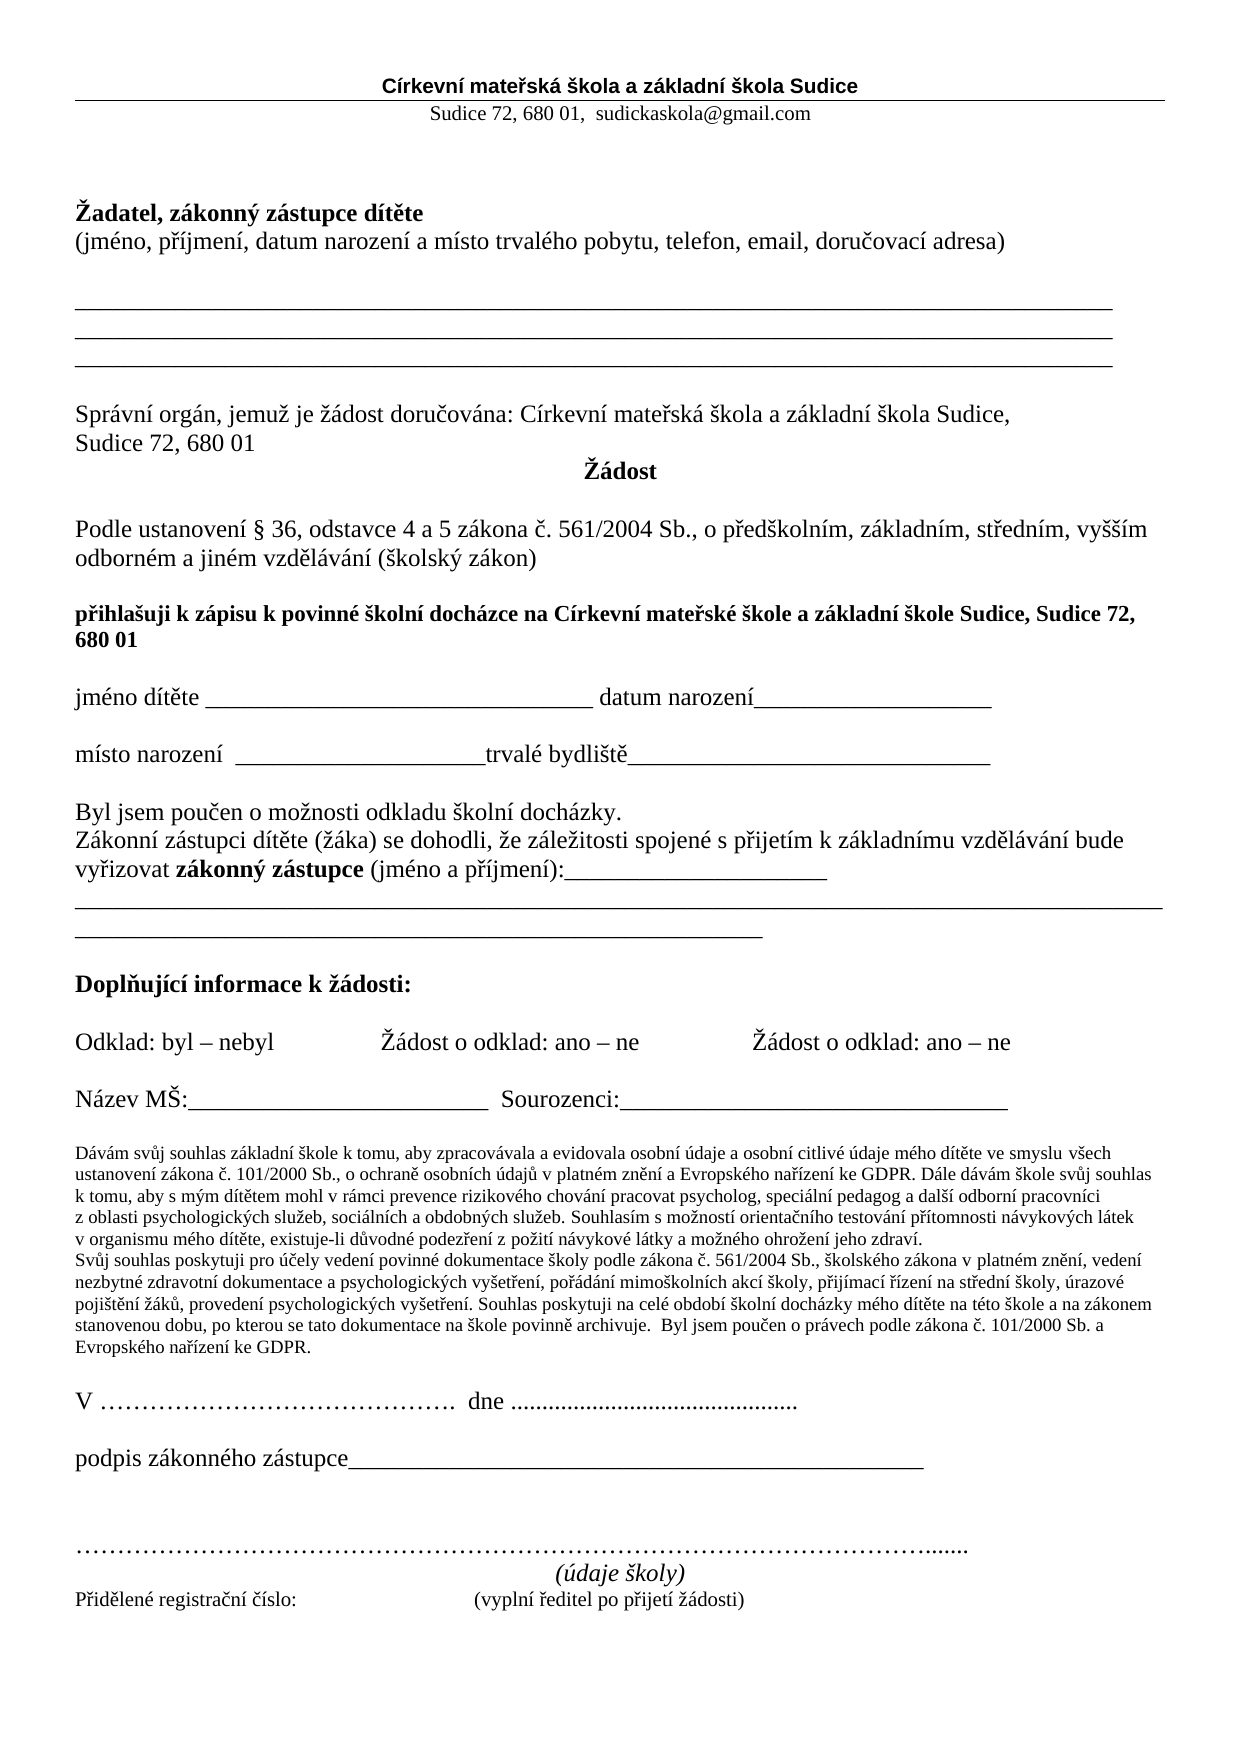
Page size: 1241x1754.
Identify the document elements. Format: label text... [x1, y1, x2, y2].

text Byl jsem poučen o možnosti odkladu školní docházky. [75, 797, 1165, 825]
text Sudice 72, 680 01 [75, 428, 1165, 456]
text Přidělené registrační číslo: (vyplní ředitel po přijetí žádosti) [75, 1587, 1165, 1611]
text Název MŠ:________________________ Sourozenci:_______________________________ [75, 1084, 1165, 1113]
text Podle ustanovení § 36, odstavce 5 zákona č. 561/2004 Sb., o předškolním, základním, středním, vyšším odborném a jiném vzdělávání (školský zákon) [75, 514, 1165, 571]
text ___________________________________________________________________________________ [75, 284, 1165, 313]
text Doplňující informace k žádosti: [75, 969, 1165, 998]
text přihlašuji k zápisu k povinné školní docházce na Církevní mateřské škole a základní škole Sudice, Sudice 72, 680 01 [75, 600, 1165, 653]
text Svůj souhlas poskytuji pro účely vedení povinné dokumentace školy podle zákona č. 561/2004 Sb., školského zákona v platném znění, vedení nezbytné zdravotní dokumentace a psychologických vyšetření, pořádání mimoškolních akcí školy, přijímací řízení na střední školy, úrazové pojištění žáků, provedení psychologických vyšetření. Souhlas poskytuji na celé období školní docházky mého dítěte na této škole a na zákonem stanovenou dobu, po kterou se tato dokumentace na škole povinně archivuje. Byl jsem poučen o právech podle zákona č. 101/2000 Sb. a Evropského nařízení ke GDPR. [75, 1249, 1165, 1357]
text místo narození ____________________trvalé bydliště_____________________________ [75, 739, 1165, 768]
text Zákonní zástupci dítěte (žáka) se dohodli, že záležitosti spojené s přijetím k základnímu vzdělávání bude vyřizovat zákonný zástupce (jméno a příjmení):_____________________ [75, 825, 1165, 883]
text V ……………………………………. dne .............................................. [75, 1386, 1165, 1415]
text Správní orgán, jemuž je žádost doručována: Církevní mateřská škola a základní škola Sudice, [75, 399, 1165, 428]
text ______________________________________________________________________________________________________________________________________________ [75, 883, 1165, 940]
text ___________________________________________________________________________________ [75, 341, 1165, 370]
text Odklad: byl – nebyl Žádost o odklad: ano – ne Žádost o odklad: ano – ne [75, 1027, 1165, 1055]
text (údaje školy) [75, 1558, 1165, 1587]
text Žádost [75, 456, 1165, 485]
text podpis zákonného zástupce______________________________________________ [75, 1443, 1165, 1472]
text (jméno, příjmení, datum narození a místo trvalého pobytu, telefon, email, doručovací adresa) [75, 226, 1165, 255]
text jméno dítěte _______________________________ datum narození___________________ [75, 682, 1165, 710]
text Dávám svůj souhlas základní škole k tomu, aby zpracovávala a evidovala osobní údaje a osobní citlivé údaje mého dítěte ve smyslu všech ustanovení zákona č. 101/2000 Sb., o ochraně osobních údajů v platném znění a Evropského nařízení ke GDPR. Dále dávám škole svůj souhlas k tomu, aby s mým dítětem mohl v rámci prevence rizikového chování pracovat psycholog, speciální pedagog a další odborní pracovníci z oblasti psychologických služeb, sociálních a obdobných služeb. Souhlasím s možností orientačního testování přítomnosti návykových látek v organismu mého dítěte, existuje-li důvodné podezření z požití návykové látky a možného ohrožení jeho zdraví. [75, 1142, 1165, 1249]
text …………………………………………………………………………………………....... [75, 1530, 1165, 1558]
text ___________________________________________________________________________________ [75, 313, 1165, 341]
text Žadatel, zákonný zástupce dítěte [75, 198, 1165, 226]
